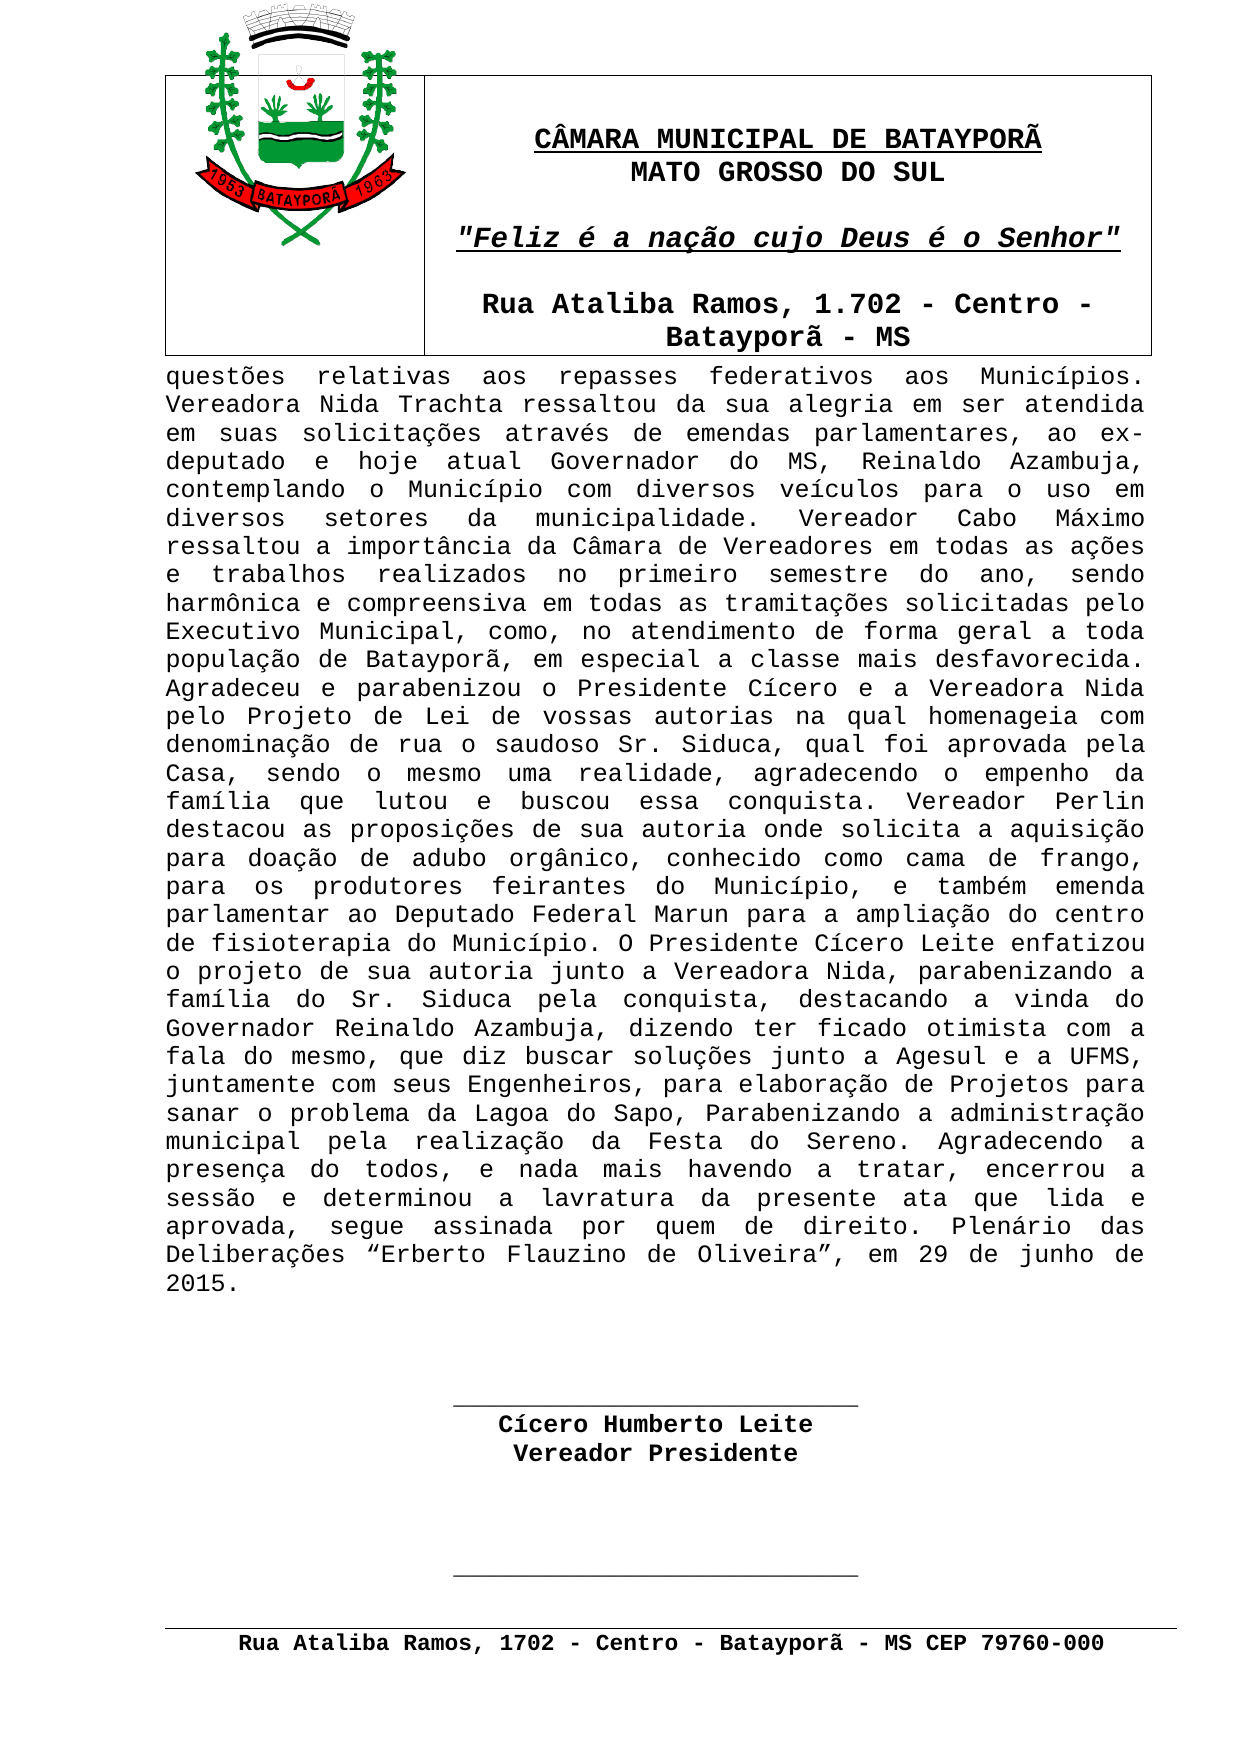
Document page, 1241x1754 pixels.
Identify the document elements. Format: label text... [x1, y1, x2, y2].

text ___________________________ [165, 1383, 1146, 1412]
text Vereador Presidente [165, 1440, 1146, 1468]
text Cícero Humberto Leite [165, 1412, 1146, 1440]
text ___________________________ [165, 1553, 1146, 1582]
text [165, 363, 1146, 1298]
